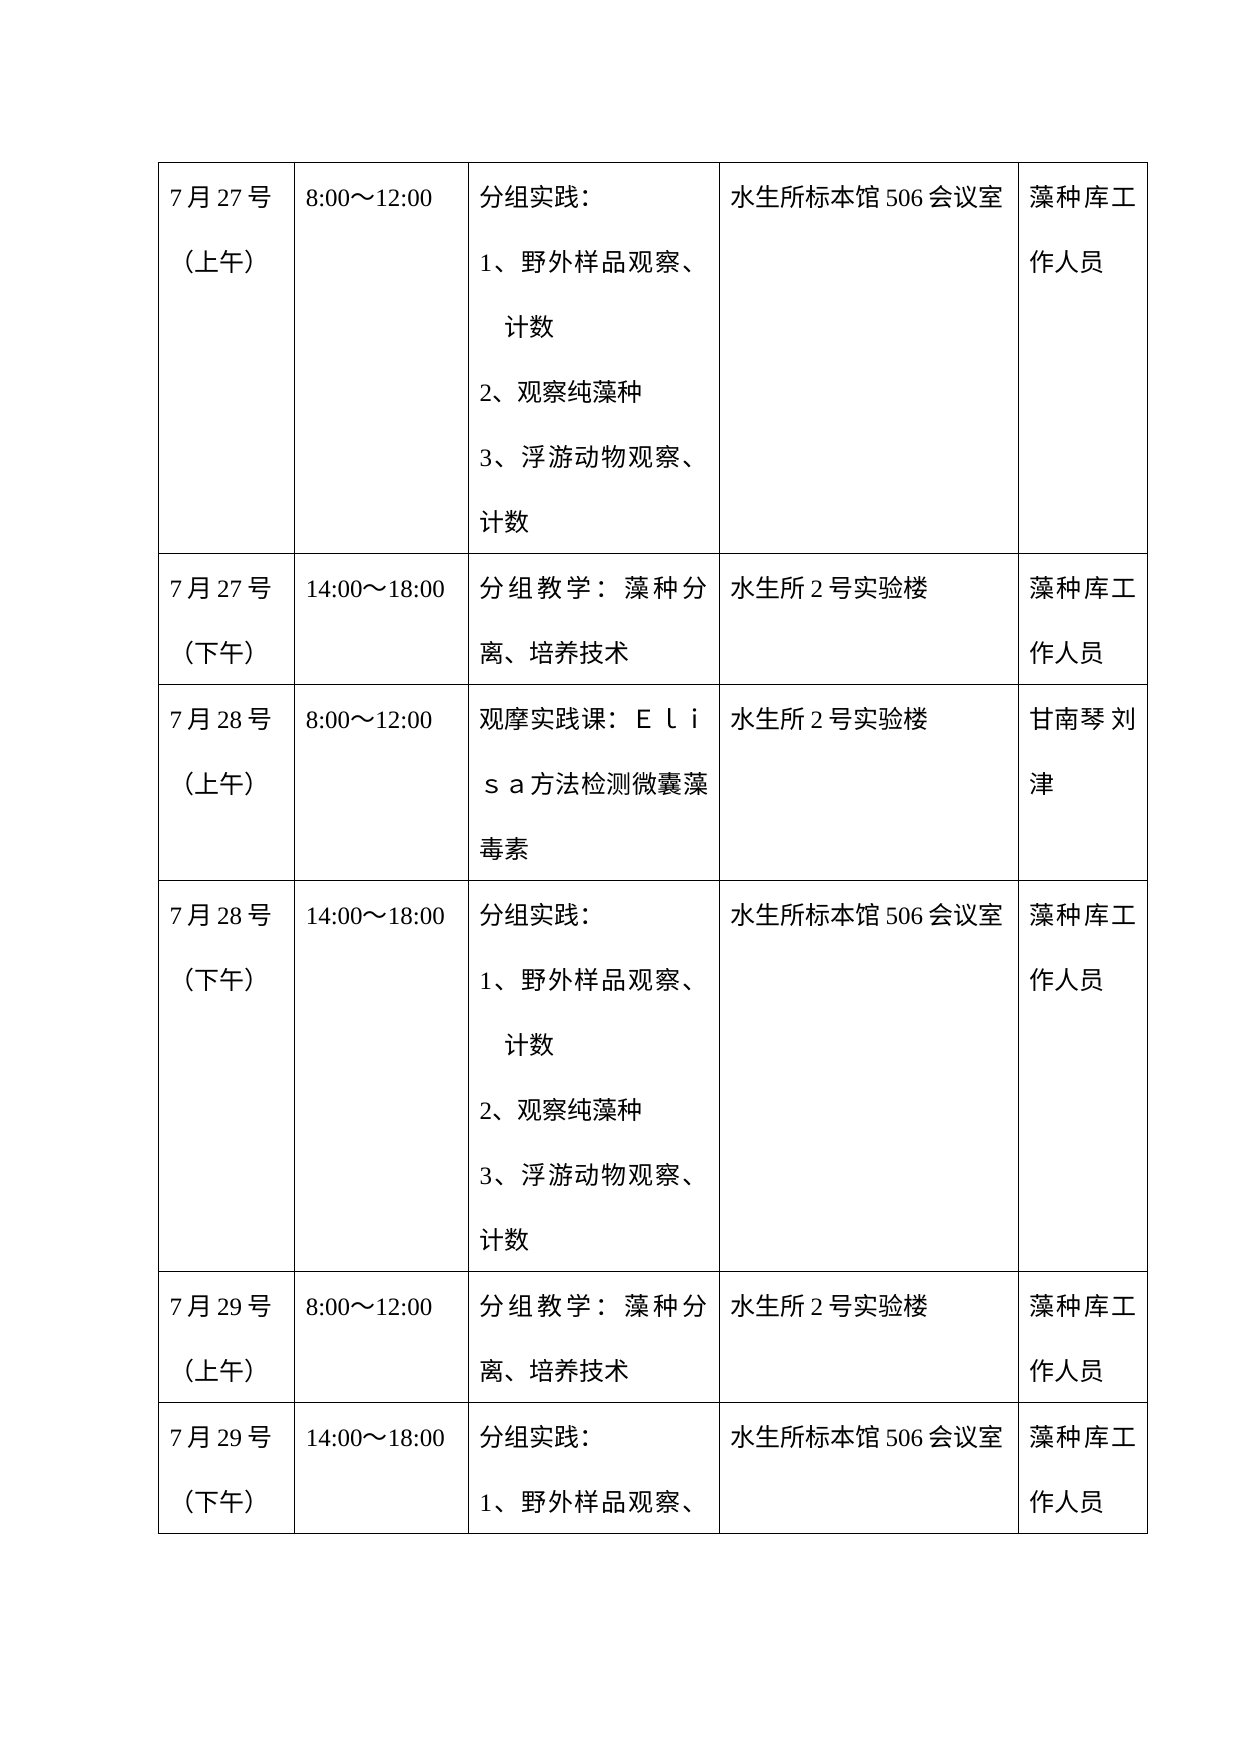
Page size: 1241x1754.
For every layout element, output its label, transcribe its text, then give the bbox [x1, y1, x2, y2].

table_cell 水生所2号实验楼 [720, 685, 1018, 880]
table_cell 分组教学：藻种分离、培养技术 [469, 1272, 719, 1402]
table_cell 14:00～18:00 [295, 881, 468, 1271]
table_cell 分组教学：藻种分离、培养技术 [469, 554, 719, 684]
table_cell 7月29号 （下午） [159, 1403, 294, 1533]
table_cell 水生所标本馆506会议室 [720, 163, 1018, 553]
table_cell 7月28号 （下午） [159, 881, 294, 1271]
table_cell 8:00～12:00 [295, 1272, 468, 1402]
table_cell 7月27号 （上午） [159, 163, 294, 553]
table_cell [469, 1403, 719, 1533]
table_cell 藻种库工作人员 [1019, 881, 1147, 1271]
table_cell 甘南琴 刘津 [1019, 685, 1147, 880]
table_cell 水生所标本馆506会议室 [720, 1403, 1018, 1533]
table_cell 藻种库工作人员 [1019, 554, 1147, 684]
table_cell 7月29号 （上午） [159, 1272, 294, 1402]
table_cell 藻种库工作人员 [1019, 1272, 1147, 1402]
table_cell 8:00～12:00 [295, 163, 468, 553]
table_cell 藻种库工作人员 [1019, 1403, 1147, 1533]
table_cell 水生所标本馆506会议室 [720, 881, 1018, 1271]
table_cell 藻种库工作人员 [1019, 163, 1147, 553]
table_cell 分组实践： 1、野外样品观察、计数 2、观察纯藻种 3、浮游动物观察、计数 [469, 163, 719, 553]
table_cell 7月27号 （下午） [159, 554, 294, 684]
table_cell 7月28号 （上午） [159, 685, 294, 880]
table_cell 14:00～18:00 [295, 1403, 468, 1533]
table_cell 水生所2号实验楼 [720, 1272, 1018, 1402]
table_cell 8:00～12:00 [295, 685, 468, 880]
table_cell 观摩实践课：Ｅｌｉｓａ方法检测微囊藻毒素 [469, 685, 719, 880]
table_cell 分组实践： 1、野外样品观察、计数 2、观察纯藻种 3、浮游动物观察、计数 [469, 881, 719, 1271]
table_cell 水生所2号实验楼 [720, 554, 1018, 684]
table_cell 14:00～18:00 [295, 554, 468, 684]
